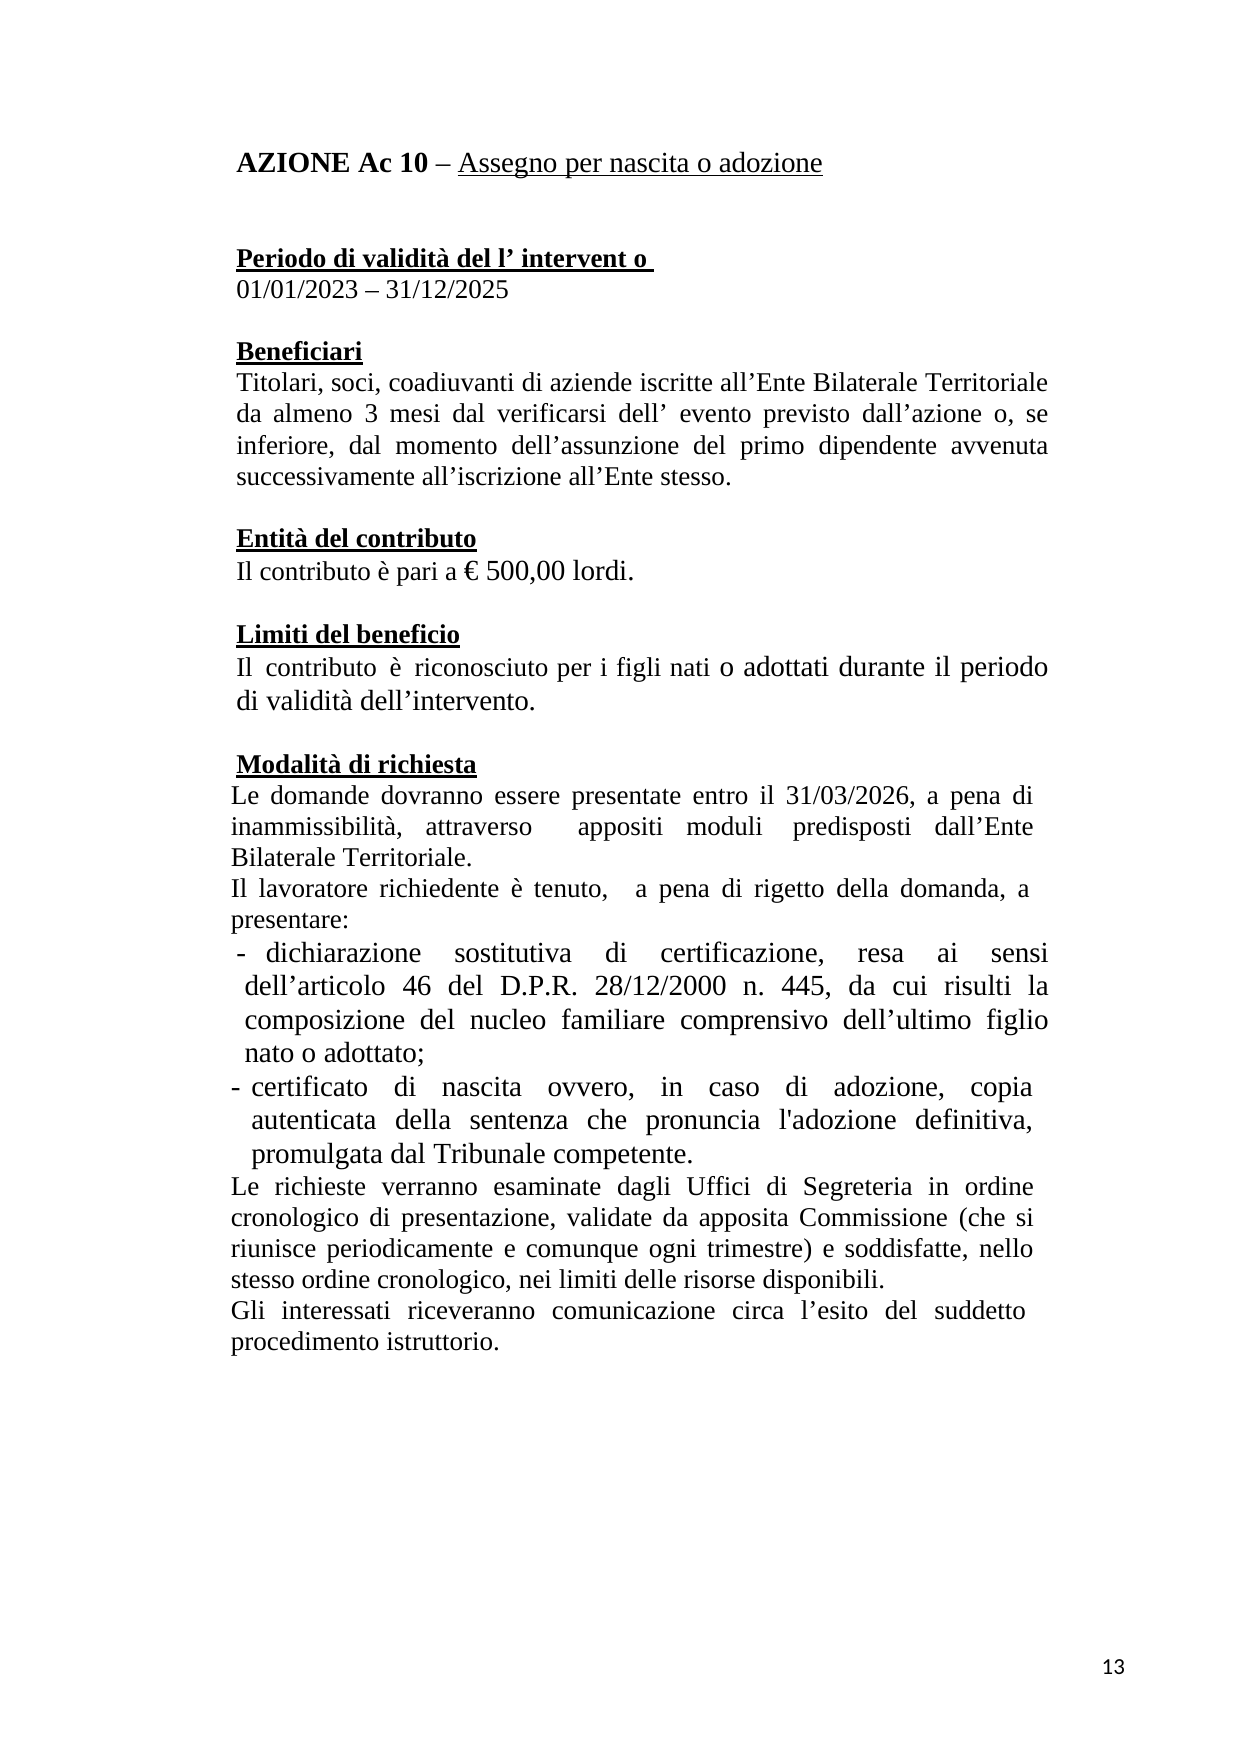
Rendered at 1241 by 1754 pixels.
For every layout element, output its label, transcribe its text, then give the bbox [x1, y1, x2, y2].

subtitle Limiti del beneficio [236, 618, 1134, 649]
text Titolari, soci, coadiuvanti di aziende iscritte all’Ente Bilaterale Territoriale da almeno 3 mesi dal verificarsi dell’ evento previsto dall’azione o, se inferiore, dal momento dell’assunzione del primo dipendente avvenuta successivamente all’iscrizione all’Ente stesso. [236, 366, 1049, 491]
subtitle Periodo di validità del l’ intervent o [236, 242, 1134, 273]
subtitle Modalità di richiesta [236, 748, 1134, 779]
subtitle Entità del contributo [236, 522, 1134, 553]
subtitle dichiarazione sostitutiva di certificazione, resa ai sensi dell’articolo 46 del D.P.R. 28/12/2000 n. 445, da cui risulti la composizione del nucleo familiare comprensivo dell’ultimo figlio nato o adottato; [236, 935, 1049, 1069]
text Il contributo è riconosciuto per i figli nati o adottati durante il periodo di validità dell’intervento. [236, 649, 1049, 717]
text Le domande dovranno essere presentate entro il 31/03/2026, a pena di inammissibilità, attraverso appositi moduli predisposti dall’Ente Bilaterale Territoriale. [231, 779, 1033, 872]
text 01/01/2023 – 31/12/2025 [236, 273, 1134, 304]
text Il lavoratore richiedente è tenuto, a pena di rigetto della domanda, a presentare: [231, 872, 1033, 935]
list certificato di nascita ovvero, in caso di adozione, copia autenticata della sentenza che pronuncia l'adozione definitiva, promulgata dal Tribunale competente. [231, 1069, 1033, 1169]
text Gli interessati riceveranno comunicazione circa l’esito del suddetto procedimento istruttorio. [231, 1294, 1033, 1357]
text Il contributo è pari a € 500,00 lordi. [236, 553, 1134, 587]
text Le richieste verranno esaminate dagli Uffici di Segreteria in ordine cronologico di presentazione, validate da apposita Commissione (che si riunisce periodicamente e comunque ogni trimestre) e soddisfatte, nello stesso ordine cronologico, nei limiti delle risorse disponibili. [231, 1170, 1034, 1294]
text AZIONE Ac 10 – Assegno per nascita o adozione [236, 146, 1134, 179]
subtitle Beneficiari [236, 335, 1134, 366]
